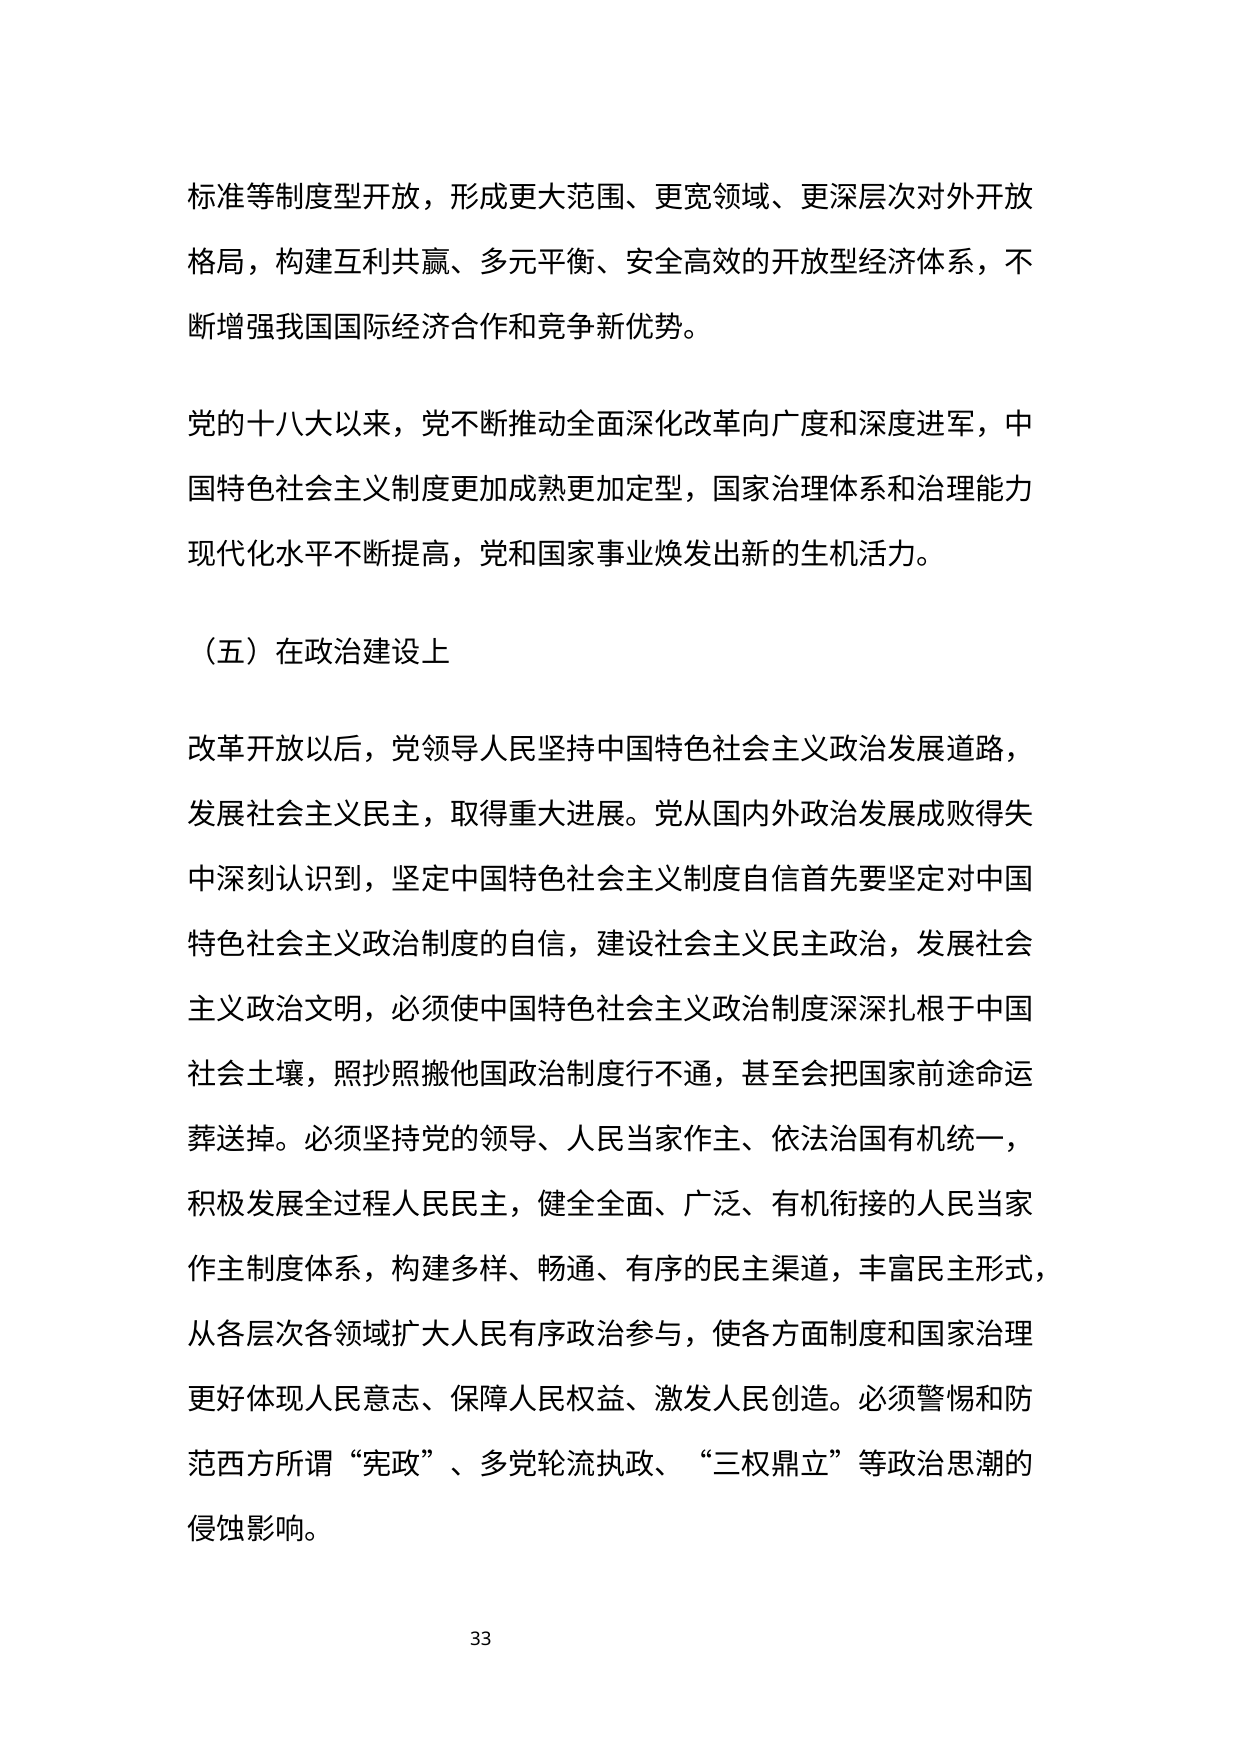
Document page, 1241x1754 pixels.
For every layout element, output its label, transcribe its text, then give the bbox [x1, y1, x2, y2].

text （五）在政治建设上 [187, 617, 1053, 682]
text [187, 162, 1053, 357]
text 改革开放以后，党领导人民坚持中国特色社会主义政治发展道路，发展社会主义民主，取得重大进展。党从国内外政治发展成败得失中深刻认识到，坚定中国特色社会主义制度自信首先要坚定对中国特色社会主义政治制度的自信，建设社会主义民主政治，发展社会主义政治文明，必须使中国特色社会主义政治制度深深扎根于中国社会土壤，照抄照搬他国政治制度行不通，甚至会把国家前途命运葬送掉。必须坚持党的领导、人民当家作主、依法治国有机统一，积极发展全过程人民民主，健全全面、广泛、有机衔接的人民当家作主制度体系，构建多样、畅通、有序的民主渠道，丰富民主形式，从各层次各领域扩大人民有序政治参与，使各方面制度和国家治理更好体现人民意志、保障人民权益、激发人民创造。必须警惕和防范西方所谓“宪政”、多党轮流执政、“三权鼎立”等政治思潮的侵蚀影响。 [187, 714, 1053, 1559]
text 党的十八大以来，党不断推动全面深化改革向广度和深度进军，中国特色社会主义制度更加成熟更加定型，国家治理体系和治理能力现代化水平不断提高，党和国家事业焕发出新的生机活力。 [187, 389, 1053, 584]
